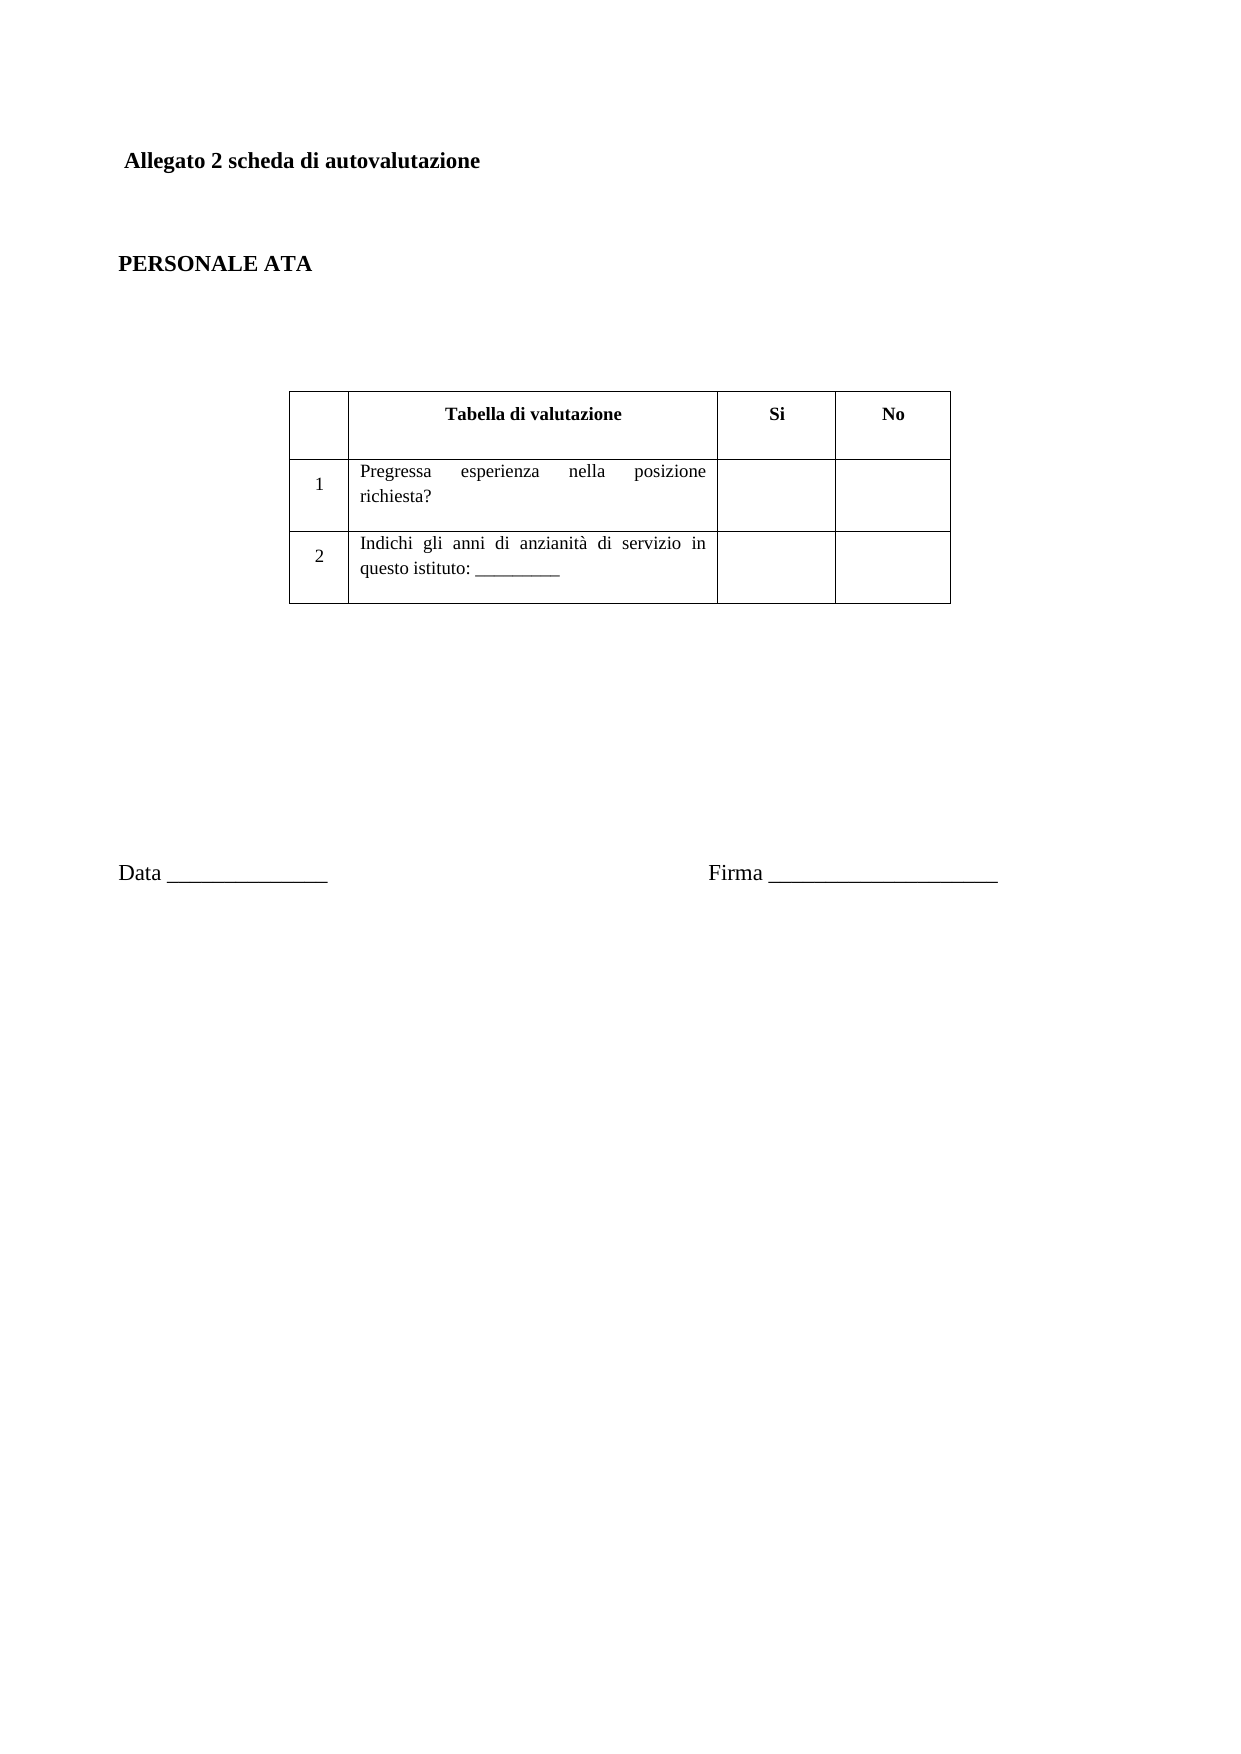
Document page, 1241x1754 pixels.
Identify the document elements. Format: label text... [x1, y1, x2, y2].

table_cell 1 [290, 460, 348, 531]
table_cell [836, 460, 950, 531]
text Allegato 2 scheda di autovalutazione [118, 148, 1122, 174]
table_header Tabella di valutazione [349, 392, 717, 459]
table_cell Indichi gli anni di anzianità di servizio in questo istituto: _________ [349, 532, 717, 603]
table_header No [836, 392, 950, 459]
text Data ______________ Firma ____________________ [118, 859, 1122, 886]
table_header [290, 392, 348, 459]
table_header Si [718, 392, 835, 459]
table_cell Pregressa esperienza nella posizione richiesta? [349, 460, 717, 531]
table_cell [718, 532, 835, 603]
text PERSONALE ATA [118, 250, 1122, 276]
table_cell 2 [290, 532, 348, 603]
table_cell [836, 532, 950, 603]
table_cell [718, 460, 835, 531]
